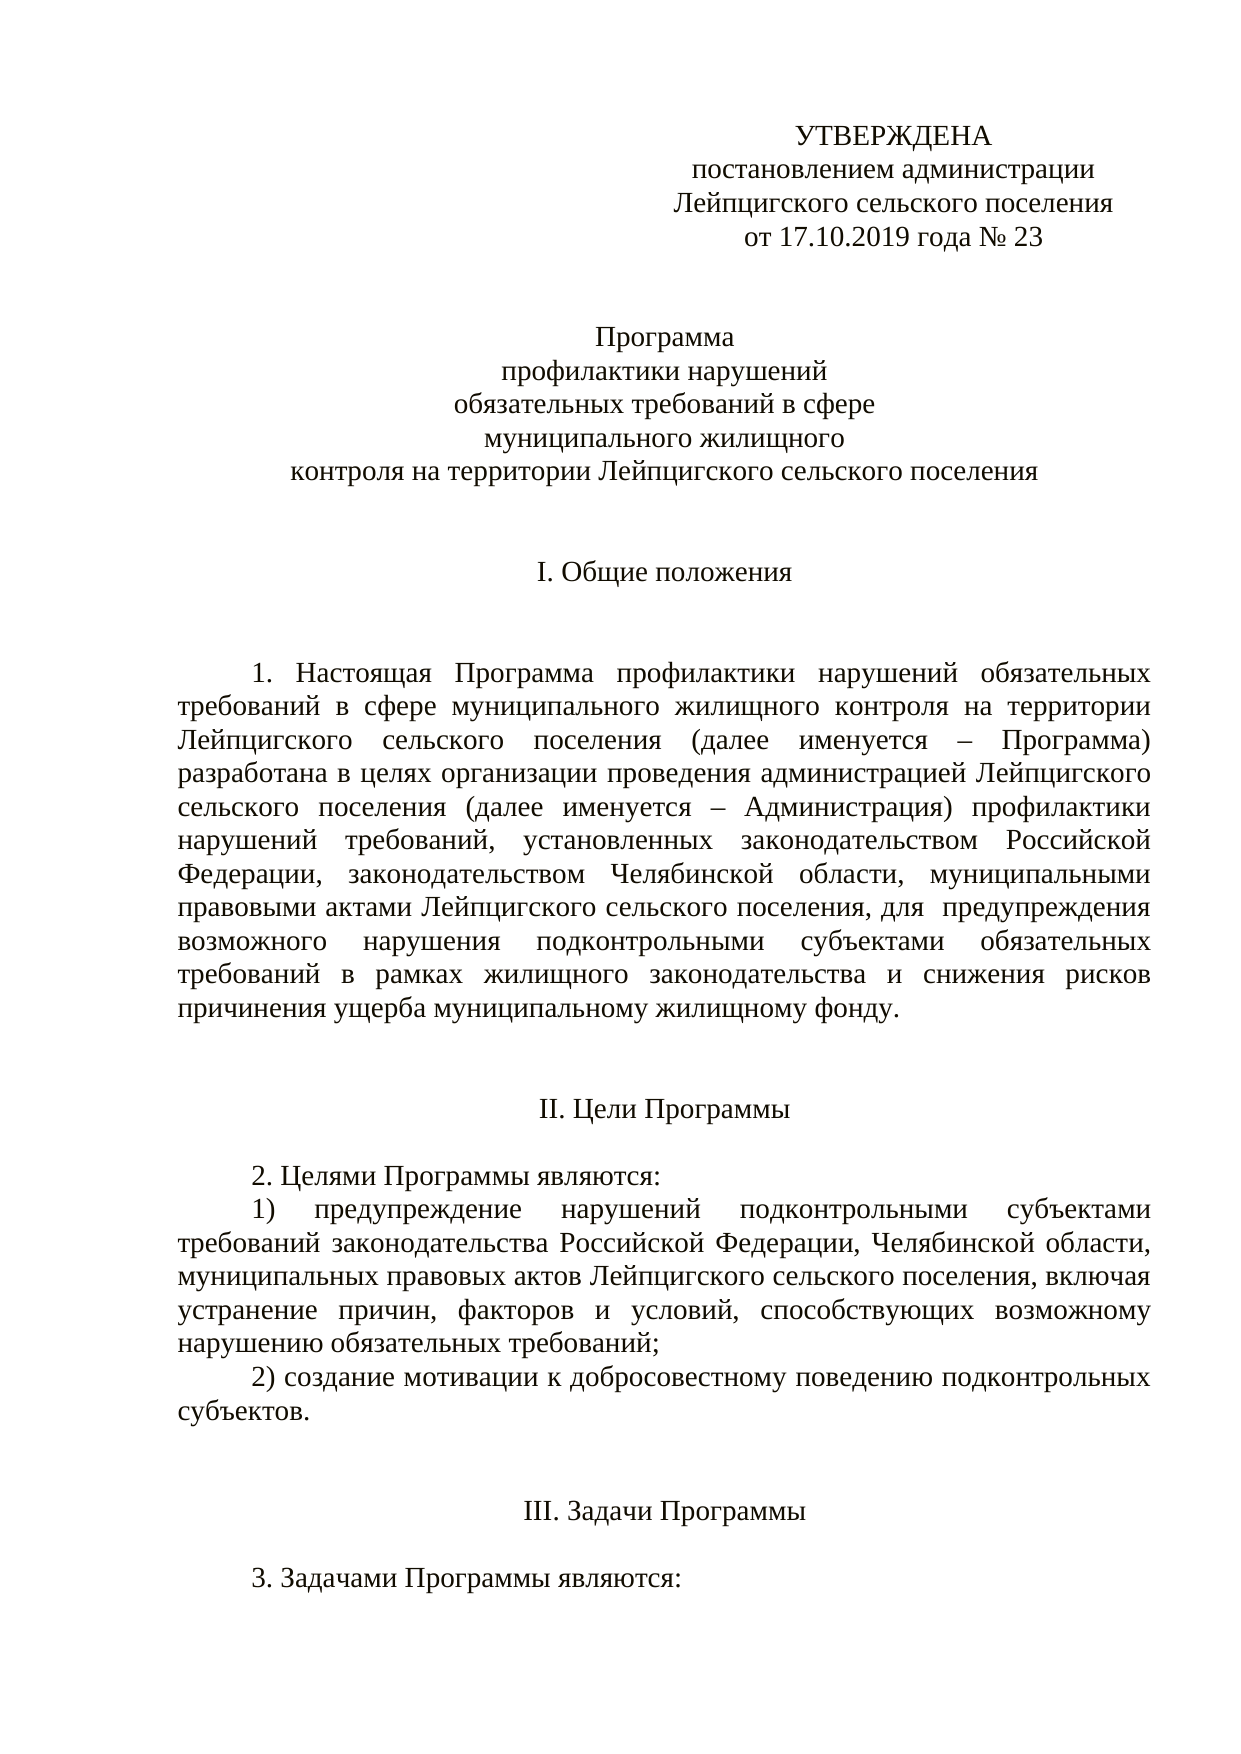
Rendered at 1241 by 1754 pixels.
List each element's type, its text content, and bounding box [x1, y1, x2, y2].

text II. Цели Программы [177, 1091, 1152, 1124]
text I. Общие положения [177, 554, 1152, 588]
text 2. Целями Программы являются: [177, 1158, 1152, 1191]
text постановлением администрации [635, 152, 1152, 185]
text контроля на территории Лейпцигского сельского поселения [177, 453, 1152, 487]
text профилактики нарушений [177, 353, 1152, 386]
text муниципального жилищного [177, 420, 1152, 453]
text 2) создание мотивации к добросовестному поведению подконтрольных субъектов. [177, 1359, 1152, 1426]
text III. Задачи Программы [177, 1493, 1152, 1527]
text УТВЕРЖДЕНА [635, 118, 1152, 152]
text Лейпцигского сельского поселения [635, 185, 1152, 219]
text 1. Настоящая Программа профилактики нарушений обязательных требований в сфере муниципального жилищного контроля на территории Лейпцигского сельского поселения (далее именуется – Программа) разработана в целях организации проведения администрацией Лейпцигского сельского поселения (далее именуется – Администрация) профилактики нарушений требований, установленных законодательством Российской Федерации, законодательством Челябинской области, муниципальными правовыми актами Лейпцигского сельского поселения, для предупреждения возможного нарушения подконтрольными субъектами обязательных требований в рамках жилищного законодательства и снижения рисков причинения ущерба муниципальному жилищному фонду. [177, 655, 1152, 1024]
text от 17.10.2019 года № 23 [635, 219, 1152, 252]
text 1) предупреждение нарушений подконтрольными субъектами требований законодательства Российской Федерации, Челябинской области, муниципальных правовых актов Лейпцигского сельского поселения, включая устранение причин, факторов и условий, способствующих возможному нарушению обязательных требований; [177, 1191, 1152, 1359]
text обязательных требований в сфере [177, 386, 1152, 420]
text Программа [177, 319, 1152, 353]
text 3. Задачами Программы являются: [177, 1560, 1152, 1594]
